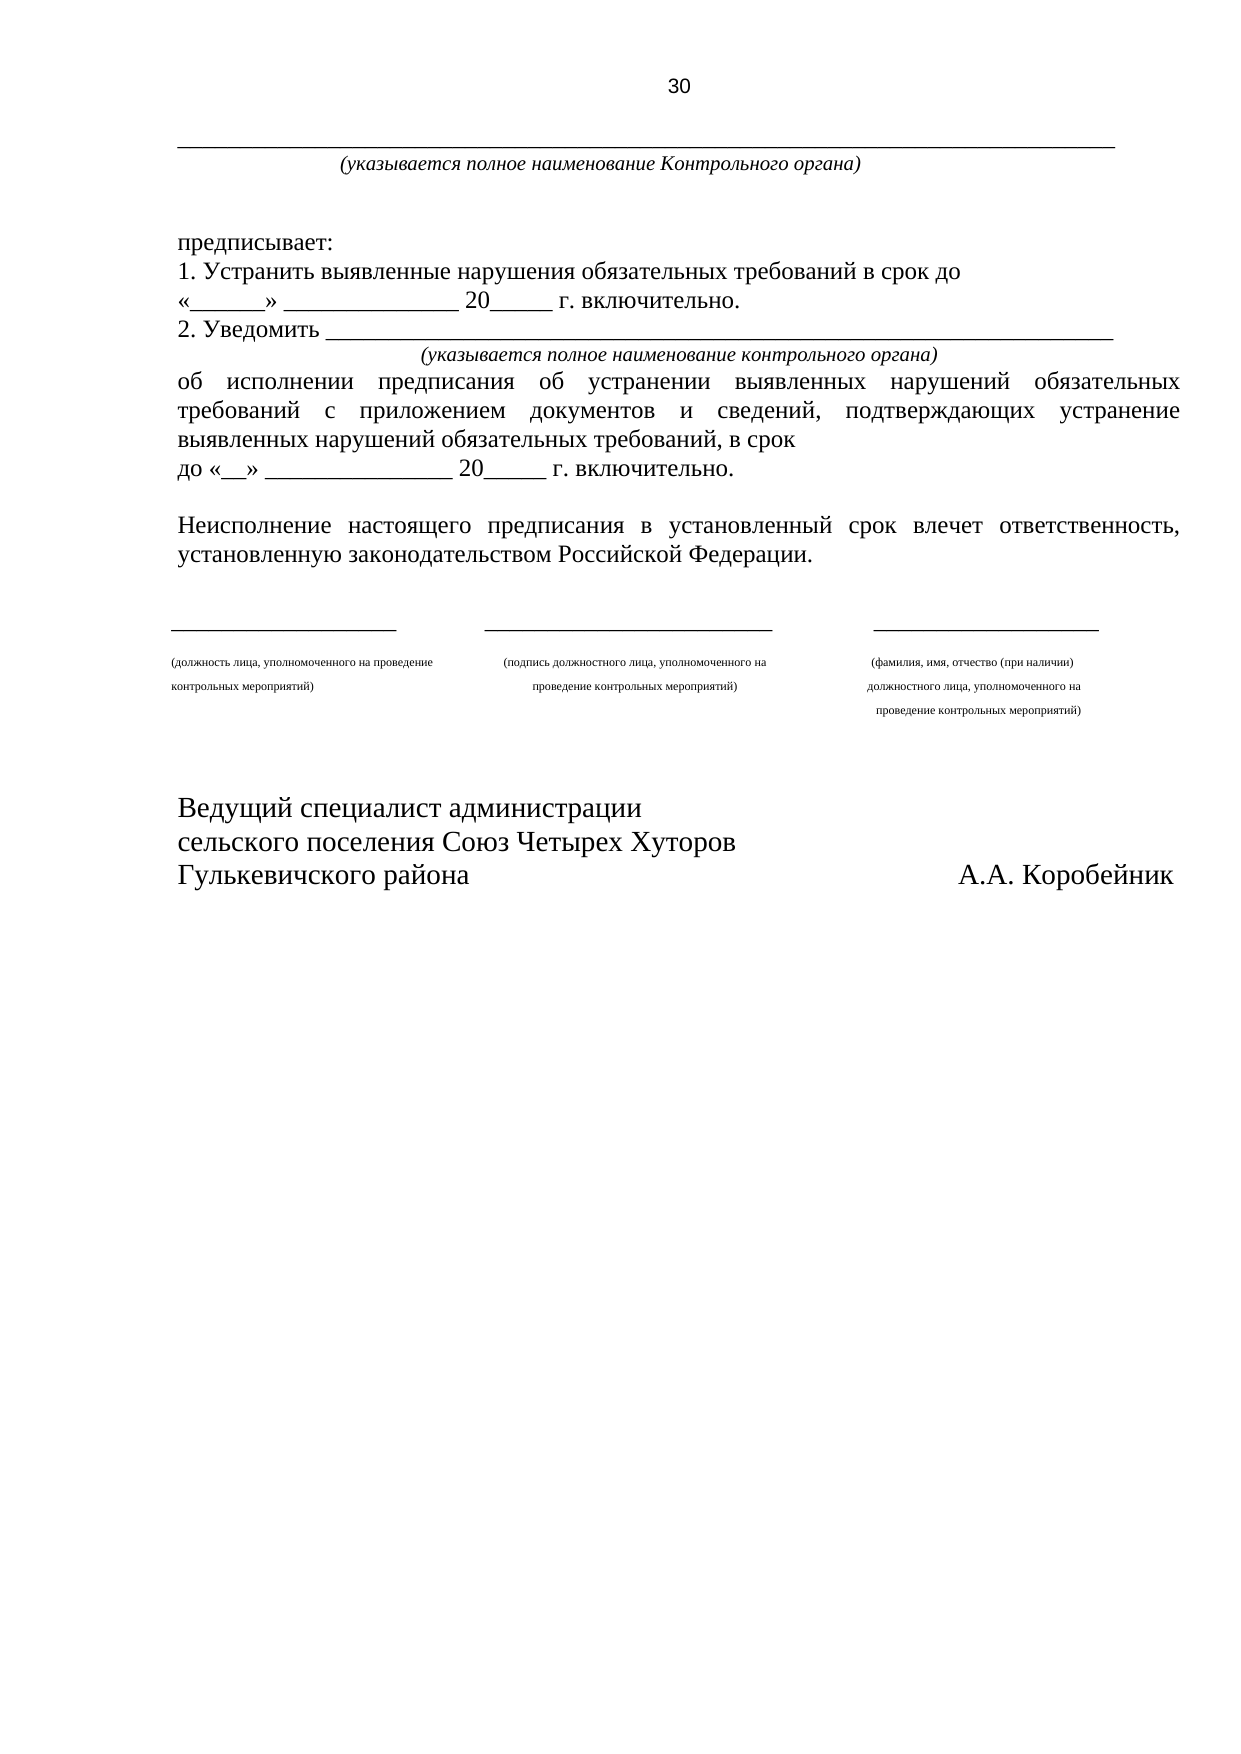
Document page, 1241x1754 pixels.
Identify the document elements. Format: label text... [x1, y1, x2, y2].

table_header __________________ [792, 594, 1105, 644]
table_cell (подпись должностного лица, уполномоченного на проведение контрольных мероприятий) [478, 644, 792, 737]
text Ведущий специалист администрации [177, 790, 1181, 824]
table_header __________________ [165, 594, 478, 644]
text предписывает: [177, 227, 1181, 256]
text об исполнении предписания об устранении выявленных нарушений обязательных требований с приложением документов и сведений, подтверждающих устранение выявленных нарушений обязательных требований, в срок [177, 366, 1181, 453]
text 2. Уведомить _______________________________________________________________ [177, 314, 1181, 342]
text (указывается полное наименование контрольного органа) [177, 342, 1181, 366]
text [177, 122, 1181, 151]
text сельского поселения Союз Четырех Хуторов [177, 824, 1181, 857]
text Гулькевичского района А.А. Коробейник [177, 857, 1181, 891]
table_cell (фамилия, имя, отчество (при наличии) должностного лица, уполномоченного на проведение контрольных мероприятий) [792, 644, 1105, 737]
table_cell (должность лица, уполномоченного на проведение контрольных мероприятий) [165, 644, 478, 737]
text Неисполнение настоящего предписания в установленный срок влечет ответственность, установленную законодательством Российской Федерации. [177, 510, 1181, 568]
text до «__» _______________ 20_____ г. включительно. [177, 453, 1181, 481]
table_header _______________________ [478, 594, 792, 644]
text «______» ______________ 20_____ г. включительно. [177, 285, 1181, 314]
text 1. Устранить выявленные нарушения обязательных требований в срок до [177, 256, 1181, 285]
text (указывается полное наименование Контрольного органа) [177, 151, 1181, 174]
